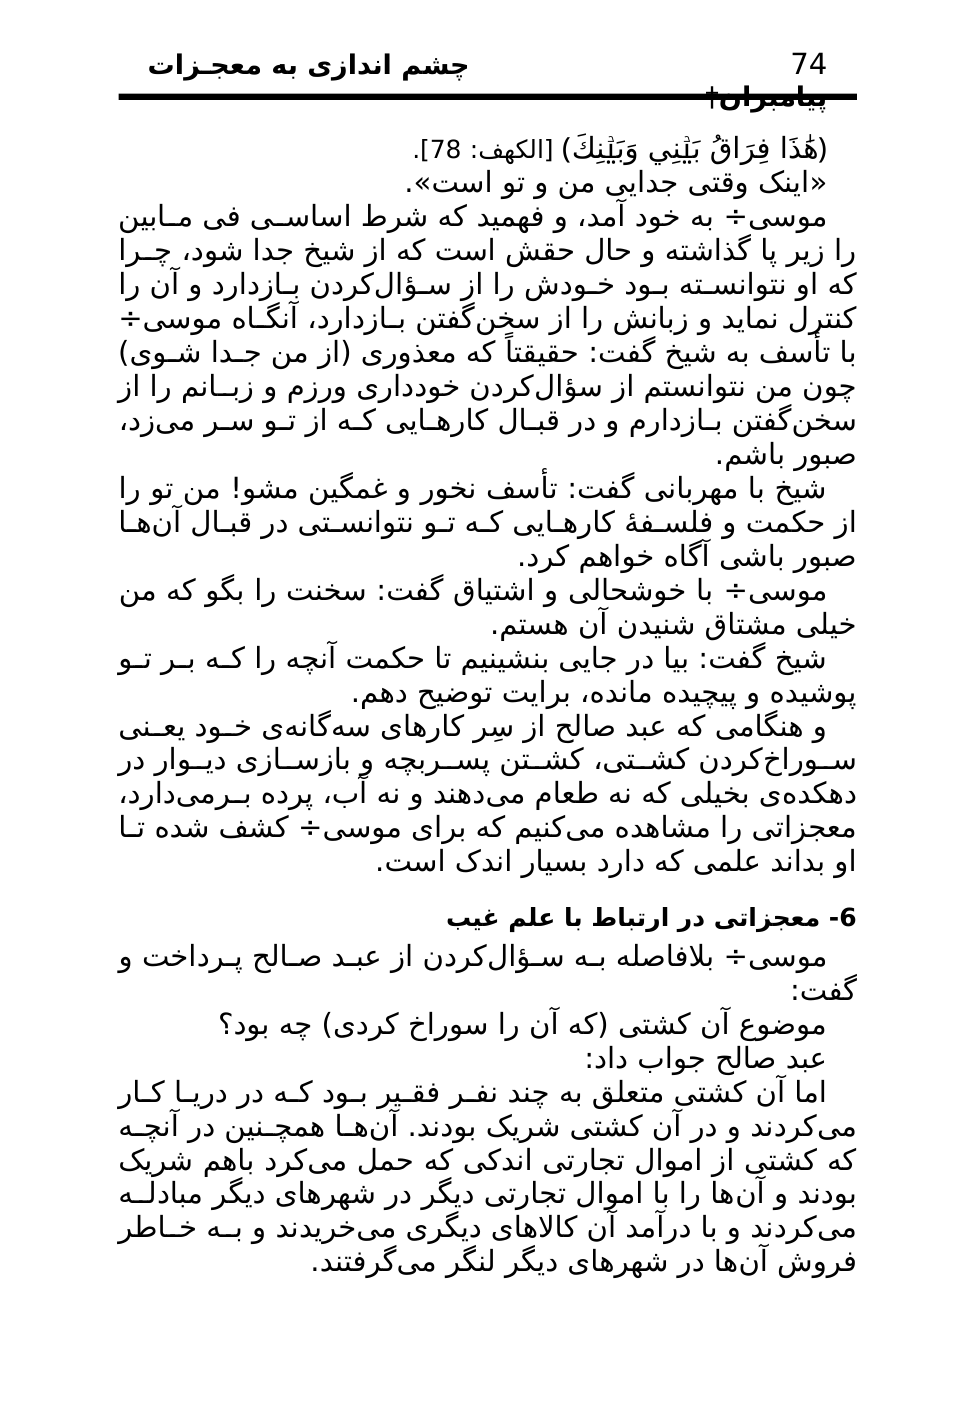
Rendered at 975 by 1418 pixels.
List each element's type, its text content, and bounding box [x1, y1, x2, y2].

text اما آن کشتی متعلق به چند نفر فقیر بود که در دریا کار می‌کردند و در آن کشتی شریک بودند. آن‌ها همچنین در آنچه که کشتی از اموال تجارتی اندکی که حمل می‌کرد باهم شریک بودند و آن‌ها را با اموال تجارتی دیگر در شهرهای دیگر مبادله می‌کردند و با درآمد آن کالاهای دیگری می‌خریدند و به خاطر فروش آن‌ها در شهرهای دیگر لنگر می‌گرفتند. [118, 1075, 857, 1279]
text موسی÷ به خود آمد، و فهمید که شرط اساسی فی مابین را زیر پا گذاشته و حال حقش است که از شیخ جدا شود، چرا که او نتوانسته بود خودش را از سؤال‌کردن بازدارد و آن را کنترل نماید و زبانش را از سخن‌گفتن بازدارد، آنگاه موسی÷ با تأسف به شیخ گفت: حقیقتاً که معذوری (از من جدا شوی) چون من نتوانستم از سؤال‌کردن خودداری ورزم و زبانم را از سخن‌گفتن بازدارم و در قبال کارهایی که از تو سر می‌زد، صبور باشم. [118, 199, 857, 471]
text شیخ گفت: بیا در جایی بنشینیم تا حکمت آنچه را که بر تو پوشیده و پیچیده مانده، برایت توضیح دهم. [118, 641, 857, 709]
text موضوع آن کشتی (که آن را سوراخ کردی) چه بود؟ [118, 1007, 857, 1041]
text شیخ با مهربانی گفت: تأسف نخور و غمگین مشو! من تو را از حکمت و فلسفۀ کارهایی که تو نتوانستی در قبال آن‌ها صبور باشی آگاه خواهم کرد. [118, 471, 857, 573]
text و هنگامی که عبد صالح از سِر کارهای سه‌گانه‌ی خود یعنی سوراخ‌کردن کشتی، کشتن پسربچه و بازسازی دیوار در دهکده‌ی بخیلی که نه طعام می‌دهند و نه آب، پرده برمی‌دارد، معجزاتی را مشاهده می‌کنیم که برای موسی÷ کشف شده تا او بداند علمی که دارد بسیار اندک است. [118, 709, 857, 879]
text عبد صالح جواب داد: [118, 1041, 857, 1075]
text «اینک وقتی جدایی من و تو است». [118, 166, 857, 199]
text موسی÷ با خوشحالی و اشتیاق گفت: سخنت را بگو که من خیلی مشتاق شنیدن آن هستم. [118, 573, 857, 641]
text موسی÷ بلافاصله به سؤال‌کردن از عبد صالح پرداخت و گفت: [118, 939, 857, 1007]
text ﴿هَٰذَا فِرَاقُ بَيۡنِي وَبَيۡنِكَ﴾ [الکهف: 78]. [118, 132, 857, 166]
text 6- معجزاتی در ارتباط با علم غیب [118, 904, 857, 933]
